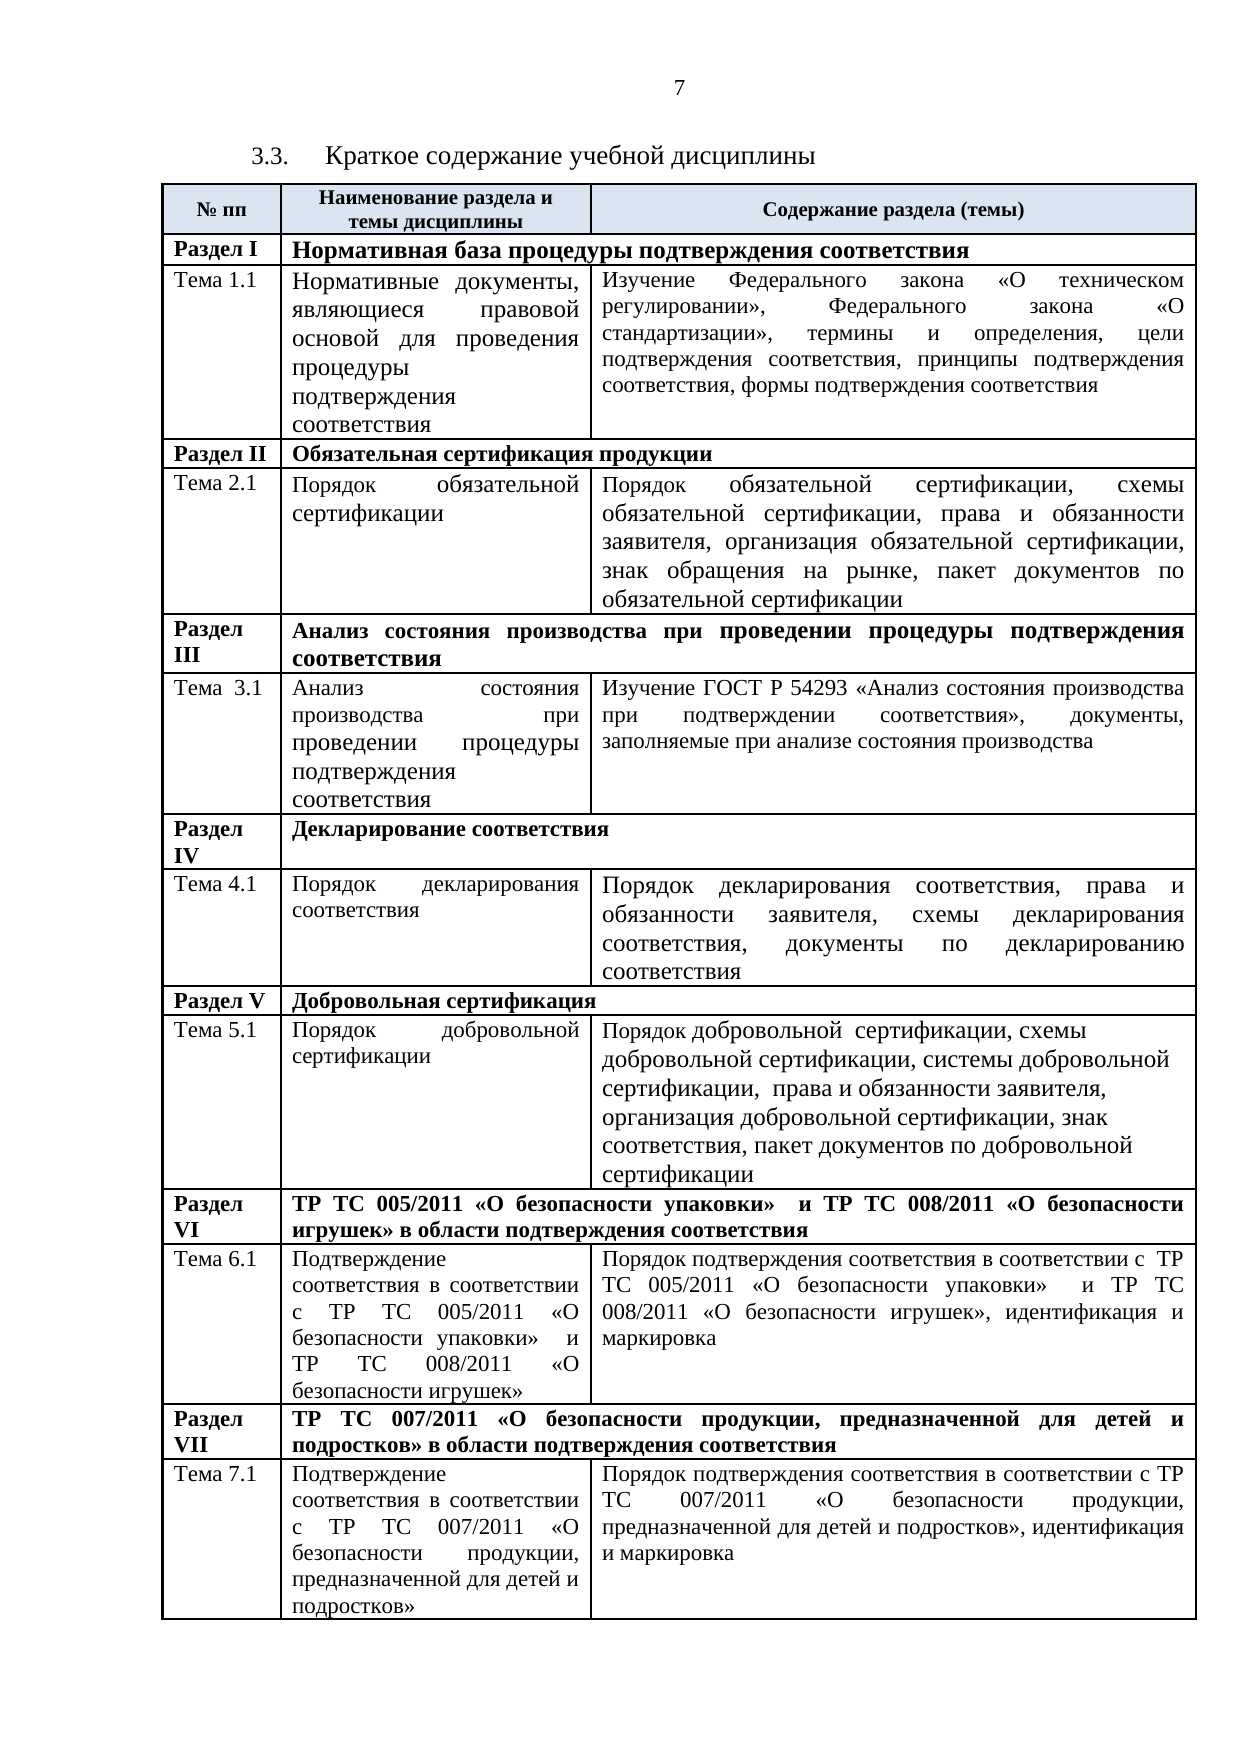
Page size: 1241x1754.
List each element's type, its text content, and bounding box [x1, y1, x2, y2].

table_cell Раздел V [164, 987, 280, 1013]
table_cell Нормативная база процедуры подтверждения соответствия [282, 235, 1195, 264]
table_cell Добровольная сертификация [282, 987, 1195, 1013]
table_cell ТР ТС 007/2011 «О безопасности продукции, предназначенной для детей и подростков» в области подтверждения соответствия [282, 1405, 1195, 1458]
table_cell Тема 7.1 [164, 1460, 280, 1618]
table_cell Изучение Федерального закона «О техническом регулировании», Федерального закона «О стандартизации», термины и определения, цели подтверждения соответствия, принципы подтверждения соответствия, формы подтверждения соответствия [592, 266, 1195, 438]
table_cell Тема 3.1 [164, 674, 280, 813]
table_cell Тема 6.1 [164, 1245, 280, 1403]
table_cell Порядок подтверждения соответствия в соответствии с ТР ТС 007/2011 «О безопасности продукции, предназначенной для детей и подростков», идентификация и маркировка [592, 1460, 1195, 1618]
table_cell Тема 2.1 [164, 469, 280, 613]
table_cell Раздел VI [164, 1190, 280, 1243]
table_cell Порядок обязательной сертификации [282, 469, 590, 613]
table_cell Порядок добровольной сертификации [282, 1016, 590, 1188]
table_cell Раздел VII [164, 1405, 280, 1458]
table_cell Раздел I [164, 235, 280, 264]
table_cell Раздел II [164, 440, 280, 467]
subtitle Краткое содержание учебной дисциплины [251, 139, 1181, 170]
table_cell Порядок декларирования соответствия, права и обязанности заявителя, схемы декларирования соответствия, документы по декларированию соответствия [592, 870, 1195, 985]
table_cell Порядок декларирования соответствия [282, 870, 590, 985]
table_cell Анализ состояния производства при проведении процедуры подтверждения соответствия [282, 674, 590, 813]
table_cell Обязательная сертификация продукции [282, 440, 1195, 467]
table_cell Раздел III [164, 615, 280, 672]
table_header Наименование раздела и темы дисциплины [282, 185, 590, 233]
table_cell Анализ состояния производства при проведении процедуры подтверждения соответствия [282, 615, 1195, 672]
table_cell Порядок обязательной сертификации, схемы обязательной сертификации, права и обязанности заявителя, организация обязательной сертификации, знак обращения на рынке, пакет документов по обязательной сертификации [592, 469, 1195, 613]
table_cell Нормативные документы, являющиеся правовой основой для проведения процедуры подтверждения соответствия [282, 266, 590, 438]
table_cell Тема 5.1 [164, 1016, 280, 1188]
table_cell Тема 1.1 [164, 266, 280, 438]
table_header № пп [164, 185, 280, 233]
table_cell Декларирование соответствия [282, 815, 1195, 868]
table_cell Порядок добровольной сертификации, схемы добровольной сертификации, системы добровольной сертификации, права и обязанности заявителя, организация добровольной сертификации, знак соответствия, пакет документов по добровольной сертификации [592, 1016, 1195, 1188]
table_header Содержание раздела (темы) [592, 185, 1195, 233]
table_cell Изучение ГОСТ Р 54293 «Анализ состояния производства при подтверждении соответствия», документы, заполняемые при анализе состояния производства [592, 674, 1195, 813]
table_cell Раздел IV [164, 815, 280, 868]
table_cell Подтверждение соответствия в соответствии с ТР ТС 007/2011 «О безопасности продукции, предназначенной для детей и подростков» [282, 1460, 590, 1618]
table_cell Подтверждение соответствия в соответствии с ТР ТС 005/2011 «О безопасности упаковки» и ТР ТС 008/2011 «О безопасности игрушек» [282, 1245, 590, 1403]
table_cell Тема 4.1 [164, 870, 280, 985]
table_cell Порядок подтверждения соответствия в соответствии с ТР ТС 005/2011 «О безопасности упаковки» и ТР ТС 008/2011 «О безопасности игрушек», идентификация и маркировка [592, 1245, 1195, 1403]
table_cell ТР ТС 005/2011 «О безопасности упаковки» и ТР ТС 008/2011 «О безопасности игрушек» в области подтверждения соответствия [282, 1190, 1195, 1243]
